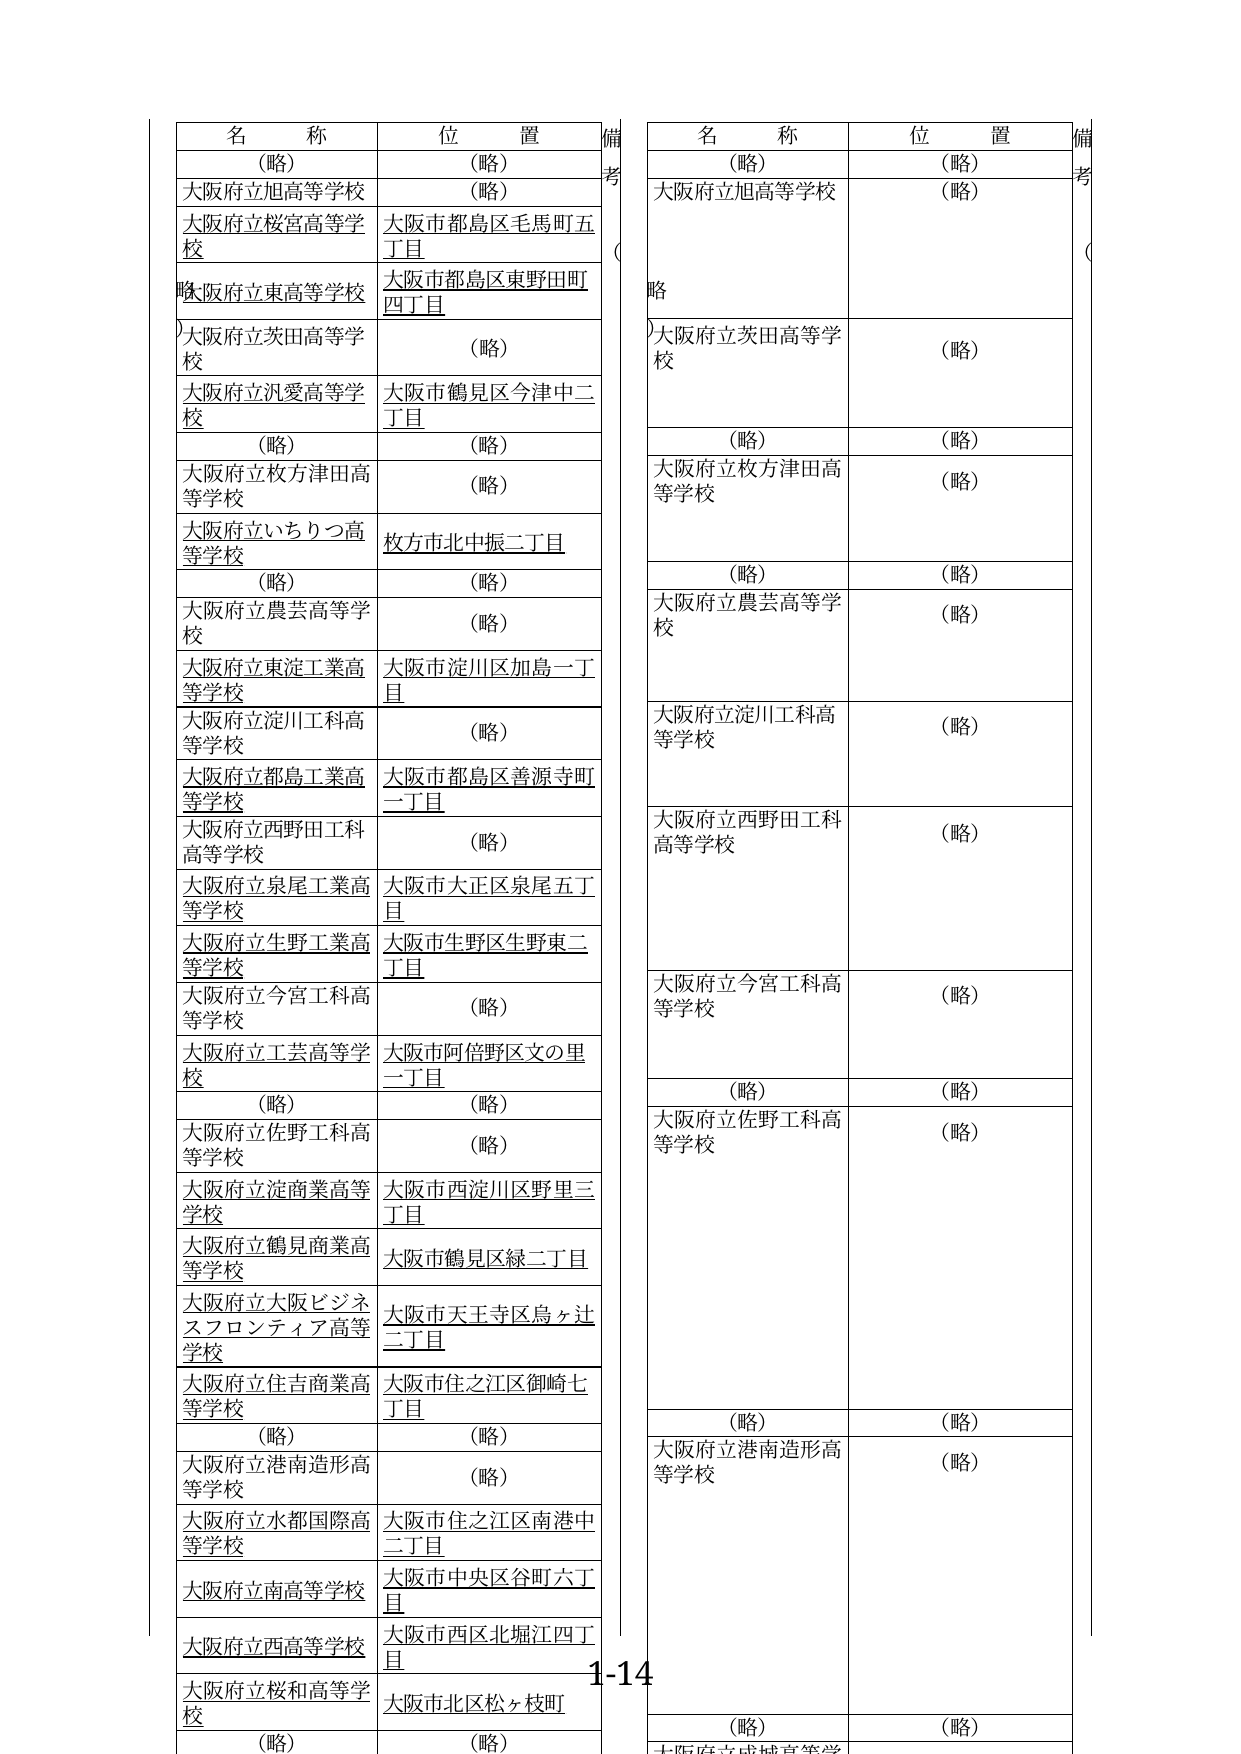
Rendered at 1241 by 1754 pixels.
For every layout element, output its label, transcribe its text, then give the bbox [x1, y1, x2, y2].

table_cell 別表第一（第二条の二関係） 別表第二（第三条関係） 備考 （略） [621, 119, 1091, 1636]
table_cell 別表第一（第二条の二関係） 別表第二（第三条関係） 備考 （略） [150, 119, 620, 1636]
